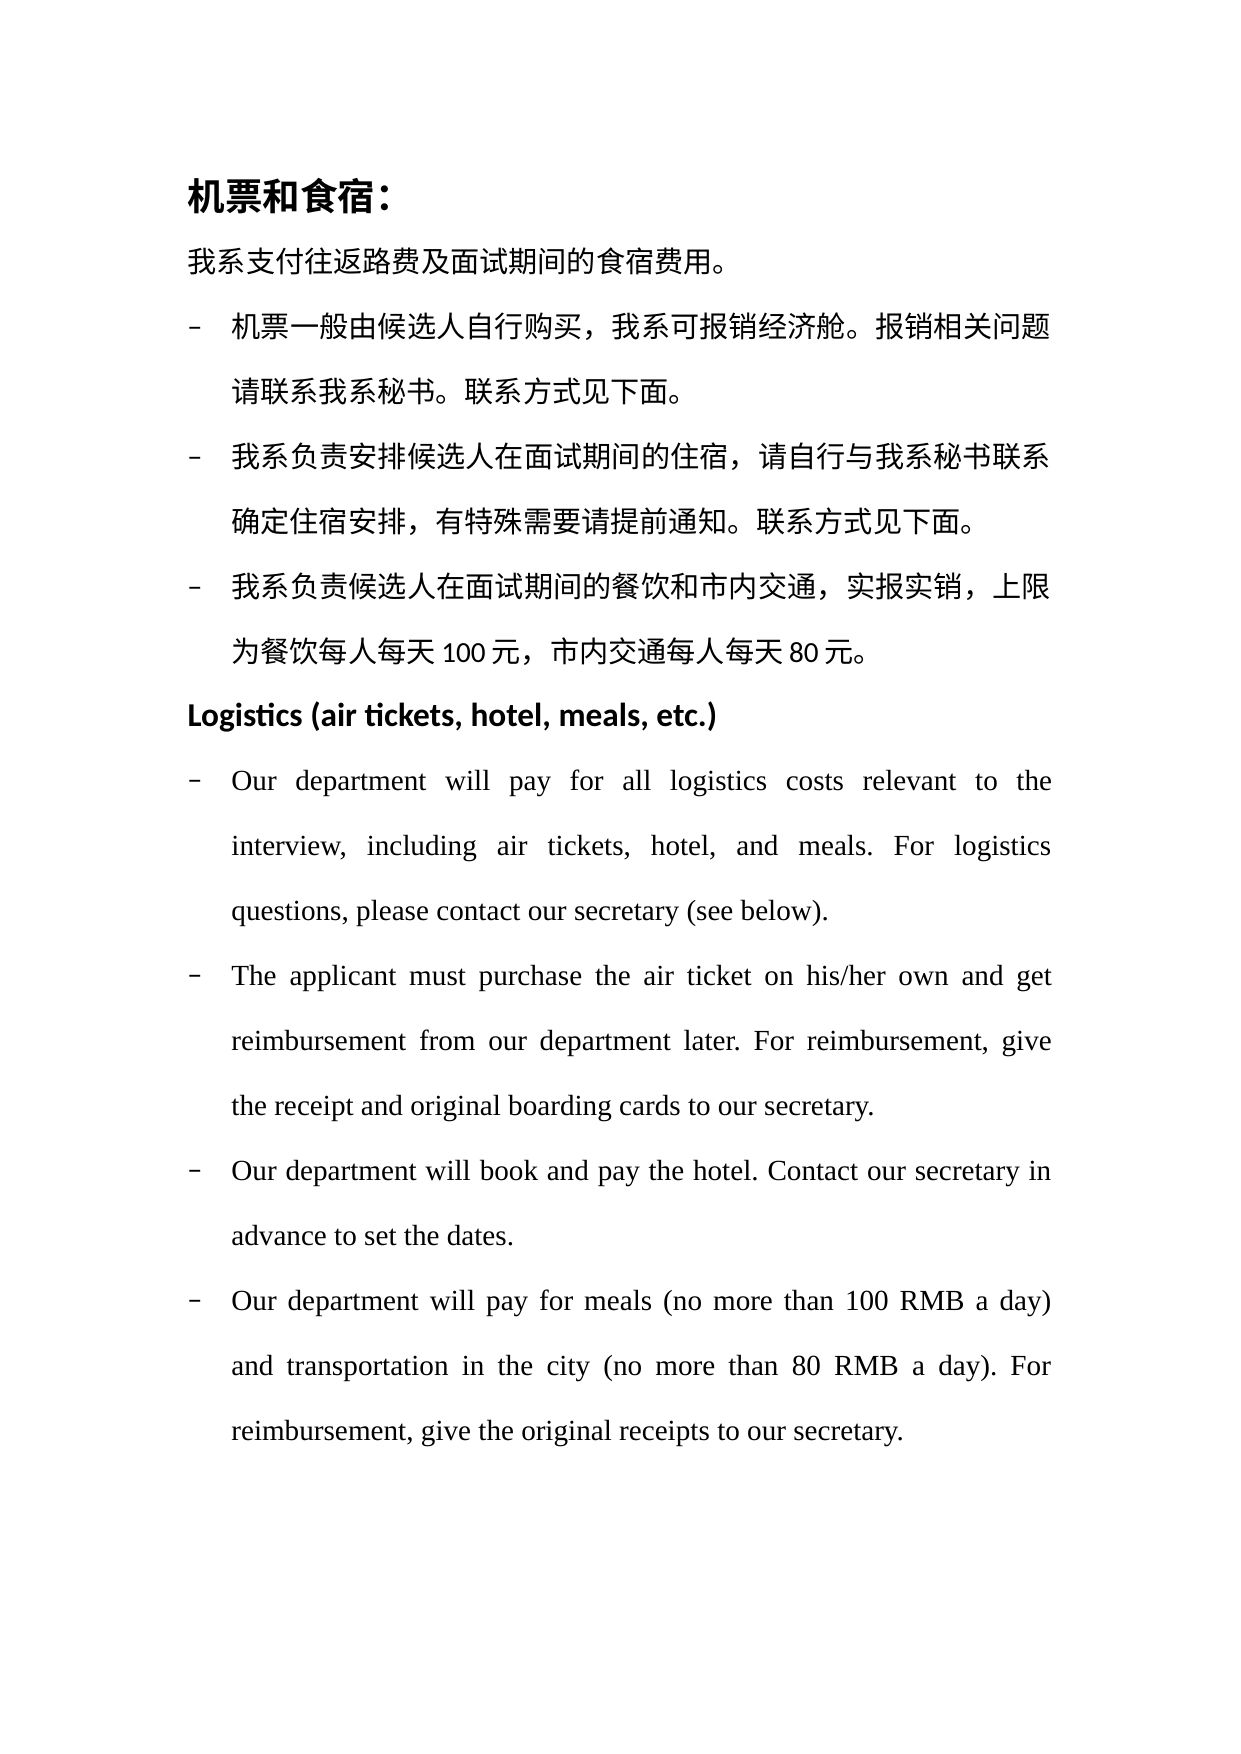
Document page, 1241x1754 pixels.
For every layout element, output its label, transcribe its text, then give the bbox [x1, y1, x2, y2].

list 机票一般由候选人自行购买，我系可报销经济舱。报销相关问题请联系我系秘书。联系方式见下面。 [187, 292, 1053, 422]
list 我系负责候选人在面试期间的餐饮和市内交通，实报实销，上限为餐饮每人每天100元，市内交通每人每天80元。 [187, 552, 1053, 682]
list Our department will pay for all logistics costs relevant to the interview, including air tickets, hotel, and meals. For logistics questions, please contact our secretary (see below). [187, 747, 1053, 942]
list 我系负责安排候选人在面试期间的住宿，请自行与我系秘书联系确定住宿安排，有特殊需要请提前通知。联系方式见下面。 [187, 422, 1053, 552]
list Our department will book and pay the hotel. Contact our secretary in advance to set the dates. [187, 1137, 1053, 1267]
list The applicant must purchase the air ticket on his/her own and get reimbursement from our department later. For reimbursement, give the receipt and original boarding cards to our secretary. [187, 942, 1053, 1137]
text 我系支付往返路费及面试期间的食宿费用。 [187, 227, 1053, 292]
text 机票和食宿： [187, 162, 1053, 227]
text Logistics (air tickets, hotel, meals, etc.) [187, 682, 1053, 747]
list Our department will pay for meals (no more than 100 RMB a day) and transportation in the city (no more than 80 RMB a day). For reimbursement, give the original receipts to our secretary. [187, 1267, 1053, 1462]
